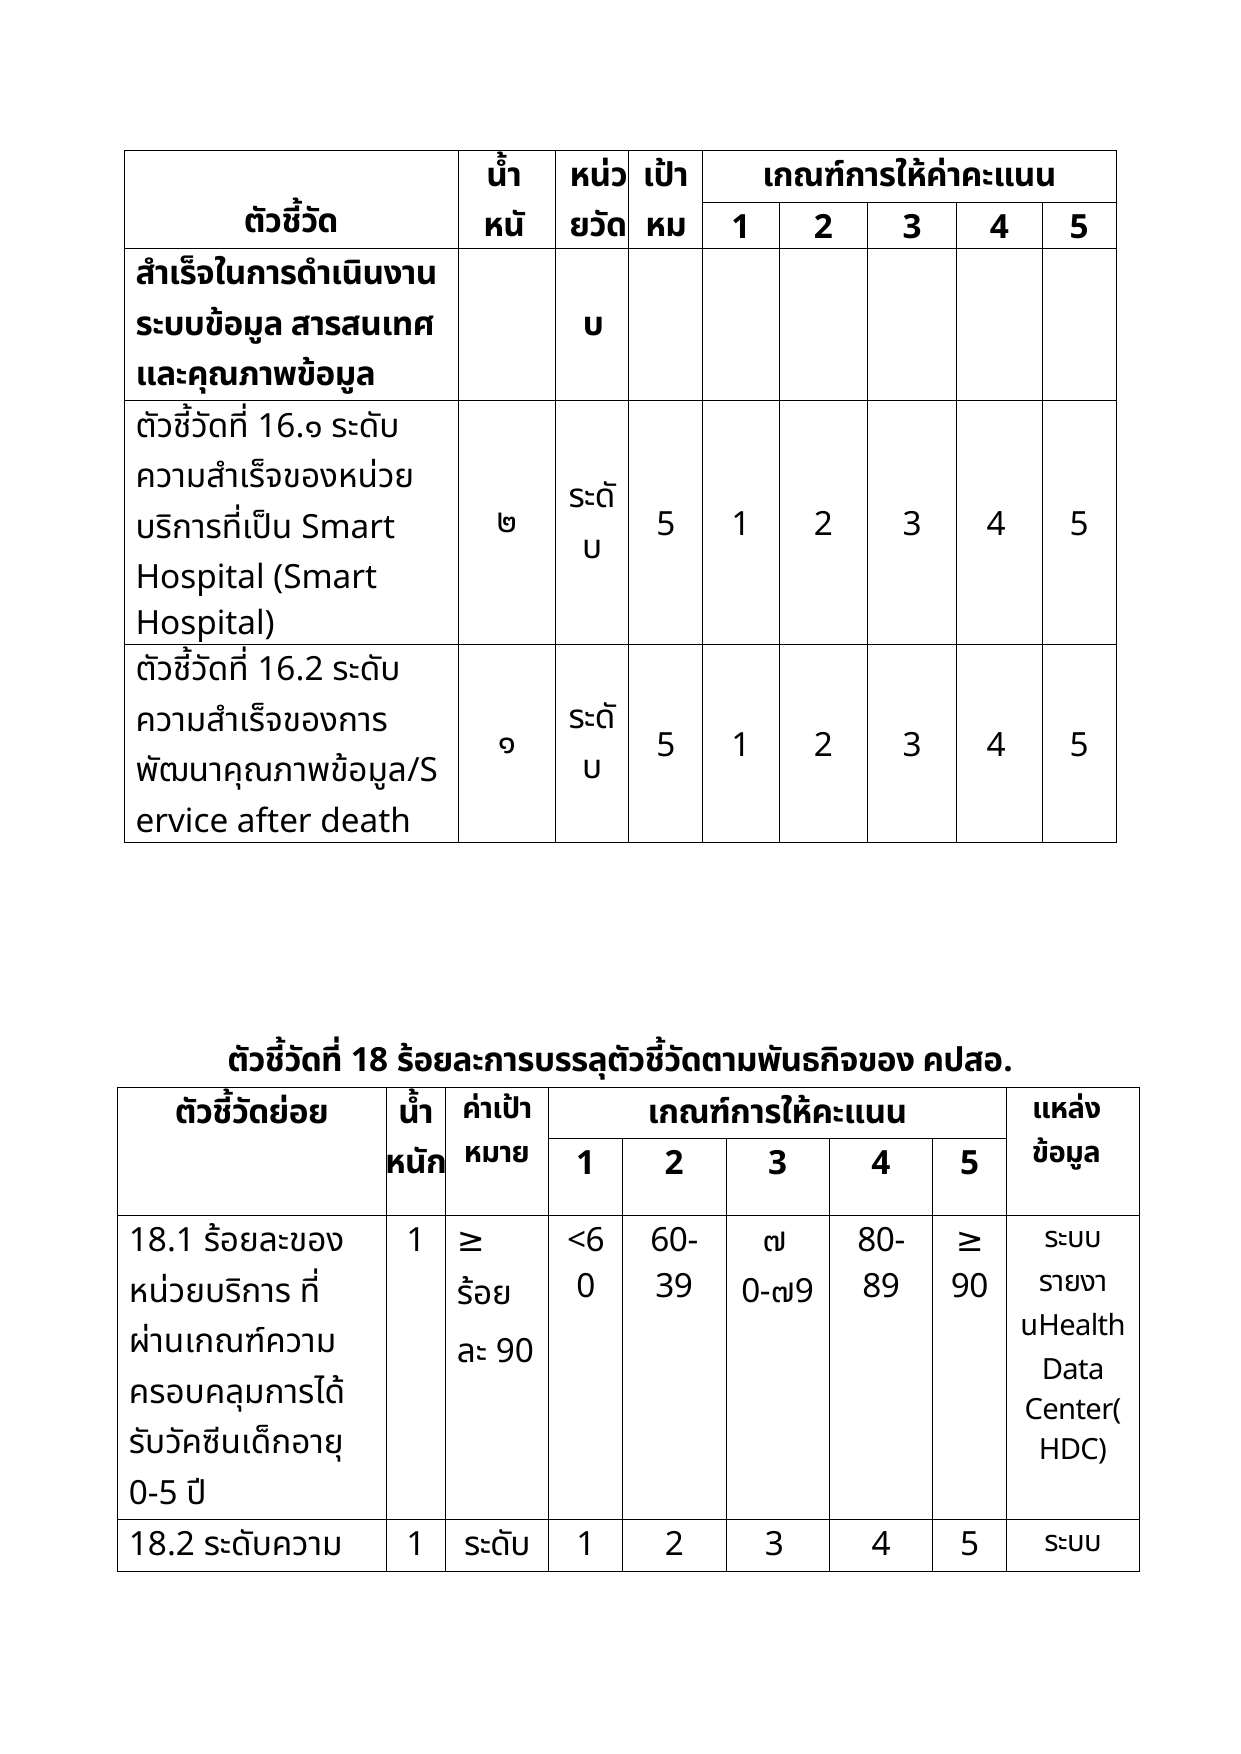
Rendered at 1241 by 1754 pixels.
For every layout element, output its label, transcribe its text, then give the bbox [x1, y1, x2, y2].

table_cell ระดับ [556, 249, 628, 400]
table_cell 5 [933, 1139, 1006, 1215]
table_cell ระดับ [556, 645, 628, 842]
table_cell 2 [780, 203, 867, 248]
table_cell 80-89 [830, 1216, 932, 1519]
table_cell 5 [1043, 203, 1116, 248]
table_cell 4 [957, 203, 1042, 248]
table_cell 3 [868, 645, 956, 842]
table_cell 3 [868, 401, 956, 644]
table_header ตัวชี้วัดย่อย [118, 1088, 386, 1215]
table_cell 2 [780, 249, 867, 400]
table_cell 5 [933, 1520, 1006, 1571]
table_cell ระบบรายงานHealth Data Center(HDC) [1007, 1216, 1139, 1519]
table_cell ระบบรายงานHealth Data Center (HDC) [1007, 1520, 1139, 1571]
table_cell 1 [549, 1520, 622, 1571]
table_cell 3 [727, 1139, 829, 1215]
table_cell 5 [1043, 645, 1116, 842]
table_cell 2 [780, 645, 867, 842]
table_cell 5 [629, 249, 702, 400]
table_cell 1 [549, 1139, 622, 1215]
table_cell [125, 249, 458, 400]
table_cell 4 [830, 1520, 932, 1571]
table_cell 1 [387, 1520, 445, 1571]
table_header แหล่งข้อมูล [1007, 1088, 1139, 1215]
table_cell ระดับ 5 [446, 1520, 548, 1571]
table_cell 3 [727, 1520, 829, 1571]
table_cell ตัวชี้วัดที่ 16.๑ ระดับความสำเร็จของหน่วยบริการที่เป็น Smart Hospital (Smart Hospital) [125, 401, 458, 644]
table_cell 5 [629, 645, 702, 842]
table_cell 3 [868, 203, 956, 248]
table_cell 5 [629, 401, 702, 644]
table_cell <60 [549, 1216, 622, 1519]
table_cell 2 [623, 1139, 726, 1215]
table_header ค่าเป้าหมาย [446, 1088, 548, 1215]
table_cell 1 [703, 645, 779, 842]
table_cell ตัวชี้วัดที่ 16.2 ระดับความสำเร็จของการพัฒนาคุณภาพข้อมูล/Service after death [125, 645, 458, 842]
table_cell ๑ [459, 645, 555, 842]
text ตัวชี้วัดที่ 18 ร้อยละการบรรลุตัวชี้วัดตามพันธกิจของ คปสอ. [150, 1036, 1090, 1087]
table_cell ๒ [459, 401, 555, 644]
table_cell 3 [868, 249, 956, 400]
table_cell 5 [1043, 249, 1116, 400]
table_cell 4 [830, 1139, 932, 1215]
table_cell 4 [957, 249, 1042, 400]
table_cell 60-39 [623, 1216, 726, 1519]
table_cell 1 [703, 249, 779, 400]
table_header เกณฑ์การให้ค่าคะแนน [703, 151, 1116, 202]
table_header หน่วยวัด [556, 151, 628, 248]
table_header เกณฑ์การให้คะแนน [549, 1088, 1006, 1138]
table_cell 18.1 ร้อยละของหน่วยบริการ ที่ผ่านเกณฑ์ความครอบคลุมการได้รับวัคซีนเด็กอายุ 0-5 ปี [118, 1216, 386, 1519]
table_cell 4 [957, 645, 1042, 842]
table_cell ๗0-๗9 [727, 1216, 829, 1519]
table_header น้ำหนัก(ร้อยละ) [459, 151, 555, 248]
table_header ตัวชี้วัด [125, 151, 458, 248]
table_cell ≥ ร้อยละ 90 [446, 1216, 548, 1519]
table_header น้ำ หนัก [387, 1088, 445, 1215]
table_cell 1 [703, 203, 779, 248]
table_cell 1 [703, 401, 779, 644]
table_cell 4 [957, 401, 1042, 644]
table_cell 5 [1043, 401, 1116, 644]
table_cell ≥90 [933, 1216, 1006, 1519]
table_cell ระดับ [556, 401, 628, 644]
table_cell 3 [459, 249, 555, 400]
table_cell 2 [780, 401, 867, 644]
table_cell 1 [387, 1216, 445, 1519]
table_cell 2 [623, 1520, 726, 1571]
table_header เป้า หมาย [629, 151, 702, 248]
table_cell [118, 1520, 386, 1571]
